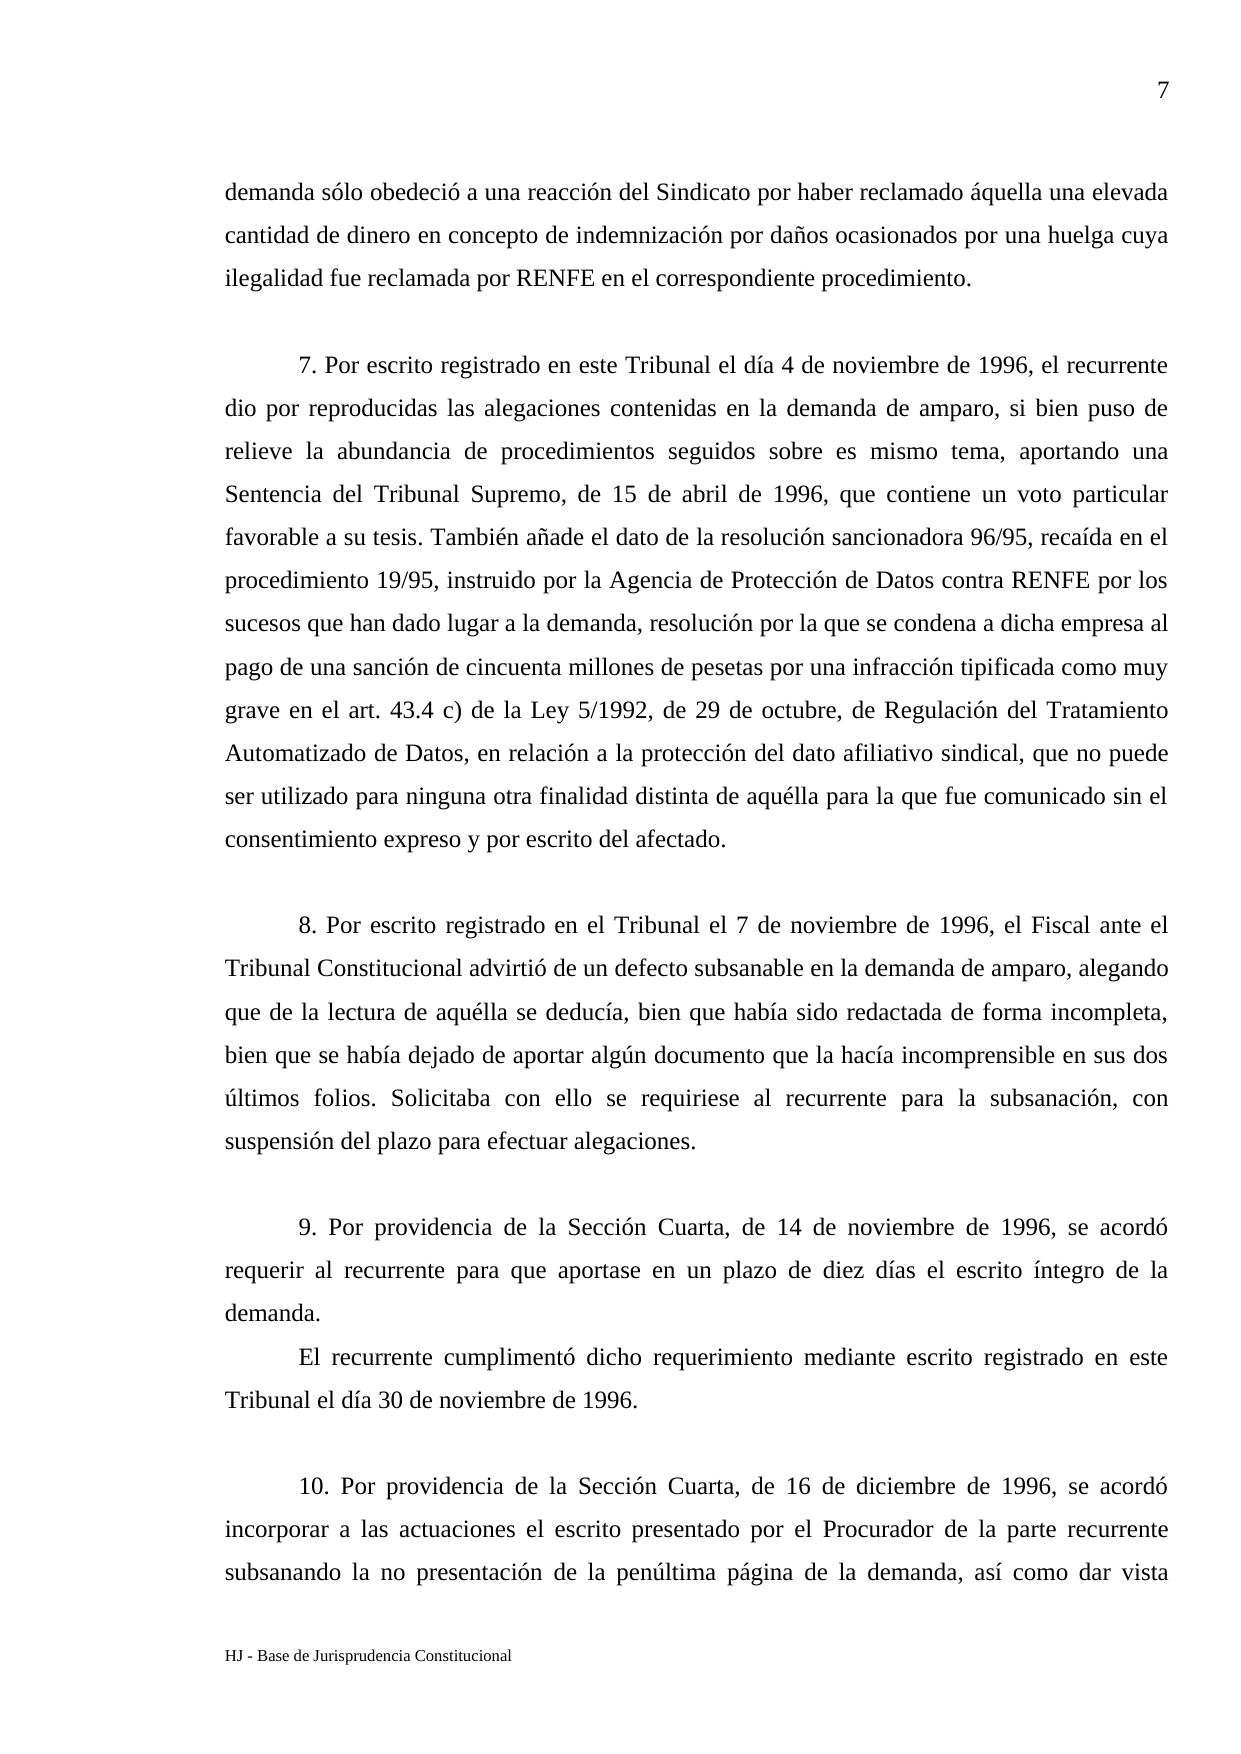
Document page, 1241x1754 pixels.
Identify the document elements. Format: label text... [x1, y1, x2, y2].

text 8. Por escrito registrado en el Tribunal el 7 de noviembre de 1996, el Fiscal ante el Tribunal Constitucional advirtió de un defecto subsanable en la demanda de amparo, alegando que de la lectura de aquélla se deducía, bien que había sido redactada de forma incompleta, bien que se había dejado de aportar algún documento que la hacía incomprensible en sus dos últimos folios. Solicitaba con ello se requiriese al recurrente para la subsanación, con suspensión del plazo para efectuar alegaciones. [224, 910, 1169, 1155]
text El recurrente cumplimentó dicho requerimiento mediante escrito registrado en este Tribunal el día 30 de noviembre de 1996. [224, 1342, 1169, 1413]
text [224, 1471, 1169, 1586]
text 9. Por providencia de la Sección Cuarta, de 14 de noviembre de 1996, se acordó requerir al recurrente para que aportase en un plazo de diez días el escrito íntegro de la demanda. [224, 1212, 1169, 1327]
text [224, 177, 1169, 292]
text 7. Por escrito registrado en este Tribunal el día 4 de noviembre de 1996, el recurrente dio por reproducidas las alegaciones contenidas en la demanda de amparo, si bien puso de relieve la abundancia de procedimientos seguidos sobre es mismo tema, aportando una Sentencia del Tribunal Supremo, de 15 de abril de 1996, que contiene un voto particular favorable a su tesis. También añade el dato de la resolución sancionadora 96/95, recaída en el procedimiento 19/95, instruido por la Agencia de Protección de Datos contra RENFE por los sucesos que han dado lugar a la demanda, resolución por la que se condena a dicha empresa al pago de una sanción de cincuenta millones de pesetas por una infracción tipificada como muy grave en el art. 43.4 c) de la Ley 5/1992, de 29 de octubre, de Regulación del Tratamiento Automatizado de Datos, en relación a la protección del dato afiliativo sindical, que no puede ser utilizado para ninguna otra finalidad distinta de aquélla para la que fue comunicado sin el consentimiento expreso y por escrito del afectado. [224, 350, 1169, 853]
